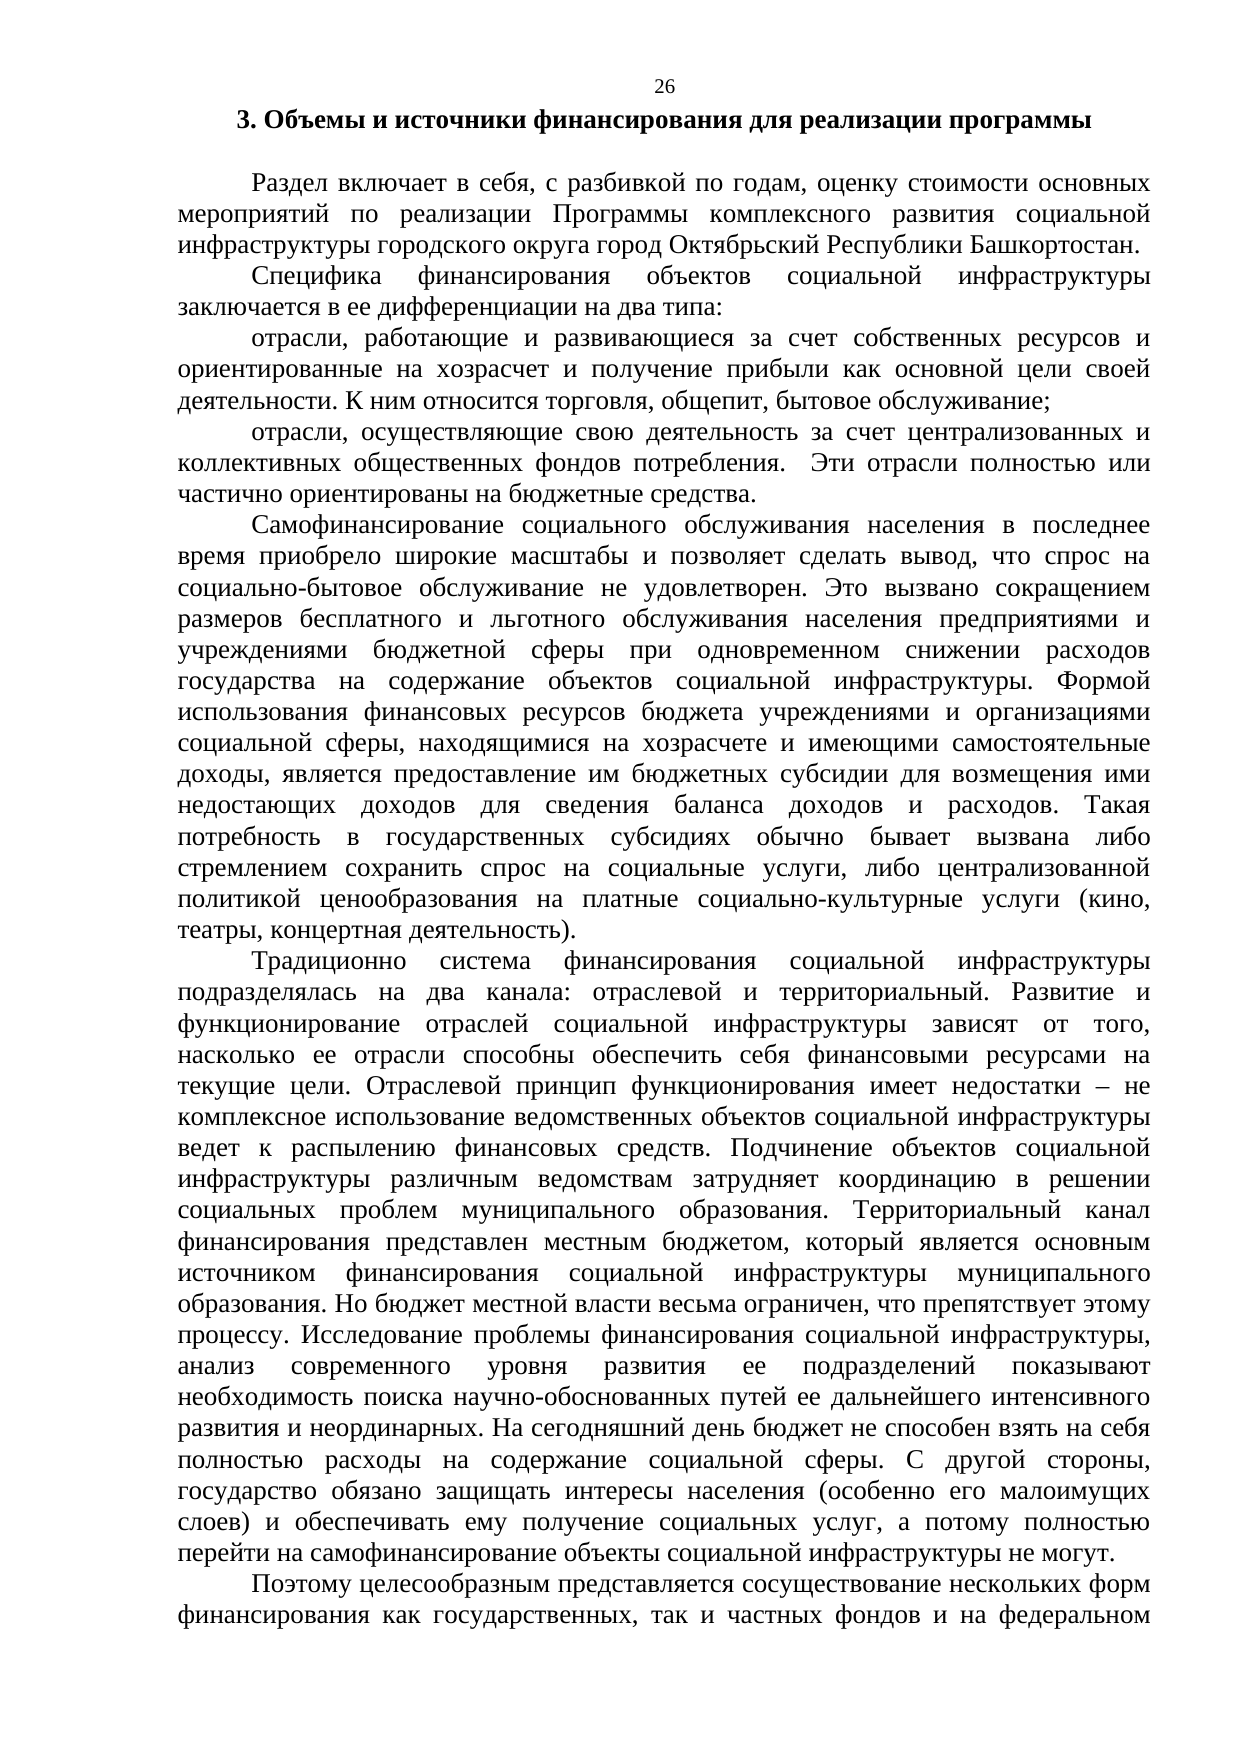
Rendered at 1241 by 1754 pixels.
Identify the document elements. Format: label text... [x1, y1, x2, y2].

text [177, 1567, 1152, 1629]
text Самофинансирование социального обслуживания населения в последнее время приобрело широкие масштабы и позволяет сделать вывод, что спрос на социально-бытовое обслуживание не удовлетворен. Это вызвано сокращением размеров бесплатного и льготного обслуживания населения предприятиями и учреждениями бюджетной сферы при одновременном снижении расходов государства на содержание объектов социальной инфраструктуры. Формой использования финансовых ресурсов бюджета учреждениями и организациями социальной сферы, находящимися на хозрасчете и имеющими самостоятельные доходы, является предоставление им бюджетных субсидии для возмещения ими недостающих доходов для сведения баланса доходов и расходов. Такая потребность в государственных субсидиях обычно бывает вызвана либо стремлением сохранить спрос на социальные услуги, либо централизованной политикой ценообразования на платные социально-культурные услуги (кино, театры, концертная деятельность). [177, 508, 1152, 944]
text Традиционно система финансирования социальной инфраструктуры подразделялась на два канала: отраслевой и территориальный. Развитие и функционирование отраслей социальной инфраструктуры зависят от того, насколько ее отрасли способны обеспечить себя финансовыми ресурсами на текущие цели. Отраслевой принцип функционирования имеет недостатки – не комплексное использование ведомственных объектов социальной инфраструктуры ведет к распылению финансовых средств. Подчинение объектов социальной инфраструктуры различным ведомствам затрудняет координацию в решении социальных проблем муниципального образования. Территориальный канал финансирования представлен местным бюджетом, который является основным источником финансирования социальной инфраструктуры муниципального образования. Но бюджет местной власти весьма ограничен, что препятствует этому процессу. Исследование проблемы финансирования социальной инфраструктуры, анализ современного уровня развития ее подразделений показывают необходимость поиска научно-обоснованных путей ее дальнейшего интенсивного развития и неординарных. На сегодняшний день бюджет не способен взять на себя полностью расходы на содержание социальной сферы. С другой стороны, государство обязано защищать интересы населения (особенно его малоимущих слоев) и обеспечивать ему получение социальных услуг, а потому полностью перейти на самофинансирование объекты социальной инфраструктуры не могут. [177, 944, 1152, 1567]
text отрасли, работающие и развивающиеся за счет собственных ресурсов и ориентированные на хозрасчет и получение прибыли как основной цели своей деятельности. К ним относится торговля, общепит, бытовое обслуживание; [177, 321, 1152, 415]
text Раздел включает в себя, с разбивкой по годам, оценку стоимости основных мероприятий по реализации Программы комплексного развития социальной инфраструктуры городского округа город Октябрьский Республики Башкортостан. [177, 166, 1152, 259]
text 3. Объемы и источники финансирования для реализации программы [177, 103, 1152, 134]
text отрасли, осуществляющие свою деятельность за счет централизованных и коллективных общественных фондов потребления. Эти отрасли полностью или частично ориентированы на бюджетные средства. [177, 415, 1152, 508]
text Специфика финансирования объектов социальной инфраструктуры заключается в ее дифференциации на два типа: [177, 259, 1152, 321]
